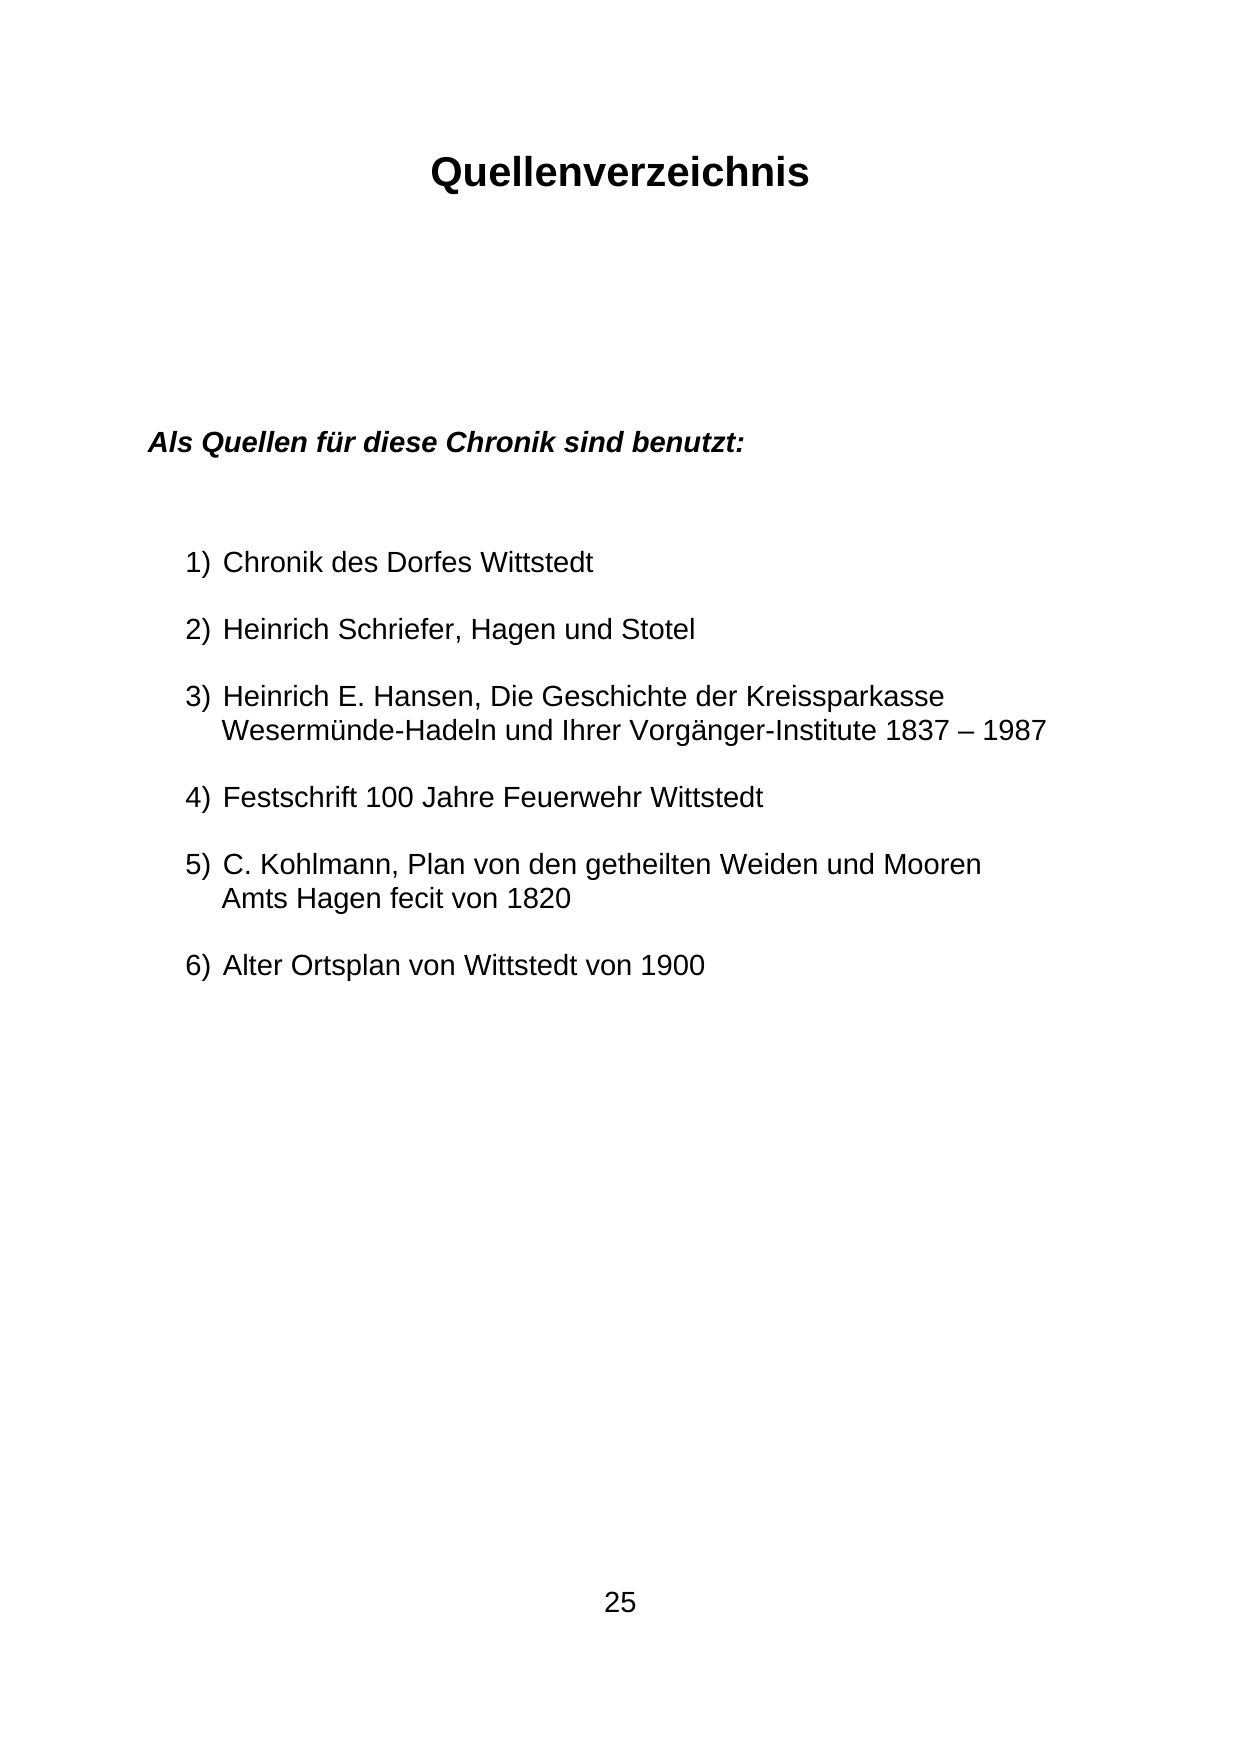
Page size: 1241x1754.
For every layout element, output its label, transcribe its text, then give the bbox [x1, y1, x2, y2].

text 25 [148, 1585, 1093, 1619]
list Festschrift 100 Jahre Feuerwehr Wittstedt [185, 780, 1093, 814]
text Quellenverzeichnis [148, 148, 1093, 196]
list Heinrich E. Hansen, Die Geschichte der Kreissparkasse [185, 679, 1093, 713]
text Amts Hagen fecit von 1820 [221, 881, 1093, 914]
list Chronik des Dorfes Wittstedt [185, 545, 1093, 579]
list C. Kohlmann, Plan von den getheilten Weiden und Mooren [185, 847, 1093, 881]
text Wesermünde-Hadeln und Ihrer Vorgänger-Institute 1837 – 1987 [221, 713, 1093, 747]
list Alter Ortsplan von Wittstedt von 1900 [185, 948, 1093, 981]
text Als Quellen für diese Chronik sind benutzt: [148, 426, 1093, 459]
list Heinrich Schriefer, Hagen und Stotel [185, 612, 1093, 646]
